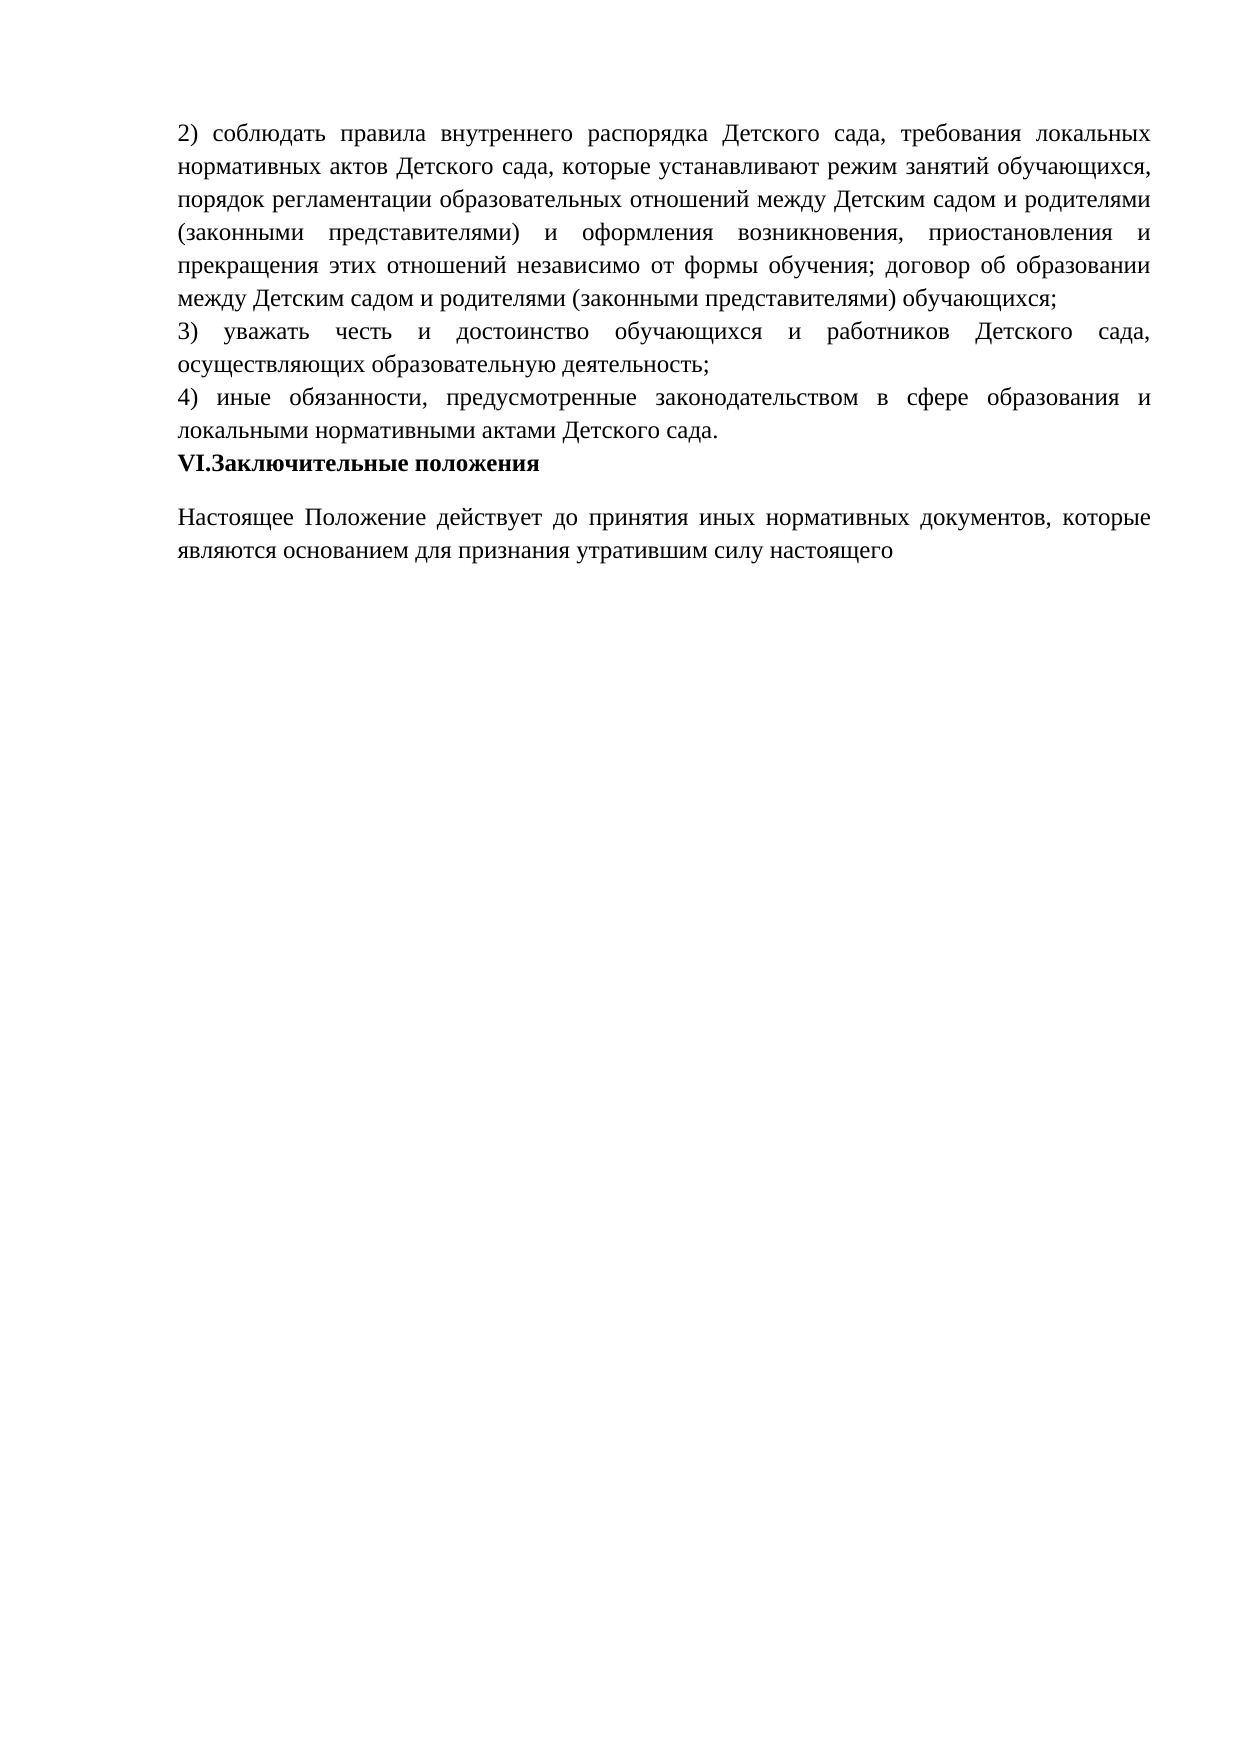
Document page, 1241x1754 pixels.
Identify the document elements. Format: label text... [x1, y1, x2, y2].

text 4) иные обязанности, предусмотренные законодательством в сфере образования и локальными нормативными актами Детского сада. [177, 382, 1152, 444]
text VI.Заключительные положения [177, 448, 1152, 477]
text 2) соблюдать правила внутреннего распорядка Детского сада, требования локальных нормативных актов Детского сада, которые устанавливают режим занятий обучающихся, порядок регламентации образовательных отношений между Детским садом и родителями (законными представителями) и оформления возникновения, приостановления и прекращения этих отношений независимо от формы обучения; договор об образовании между Детским садом и родителями (законными представителями) обучающихся; [177, 118, 1152, 312]
text Настоящее Положение действует до принятия иных нормативных документов, которые являются основанием для признания утратившим силу настоящего [177, 502, 1152, 564]
text 3) уважать честь и достоинство обучающихся и работников Детского сада, осуществляющих образовательную деятельность; [177, 316, 1152, 378]
